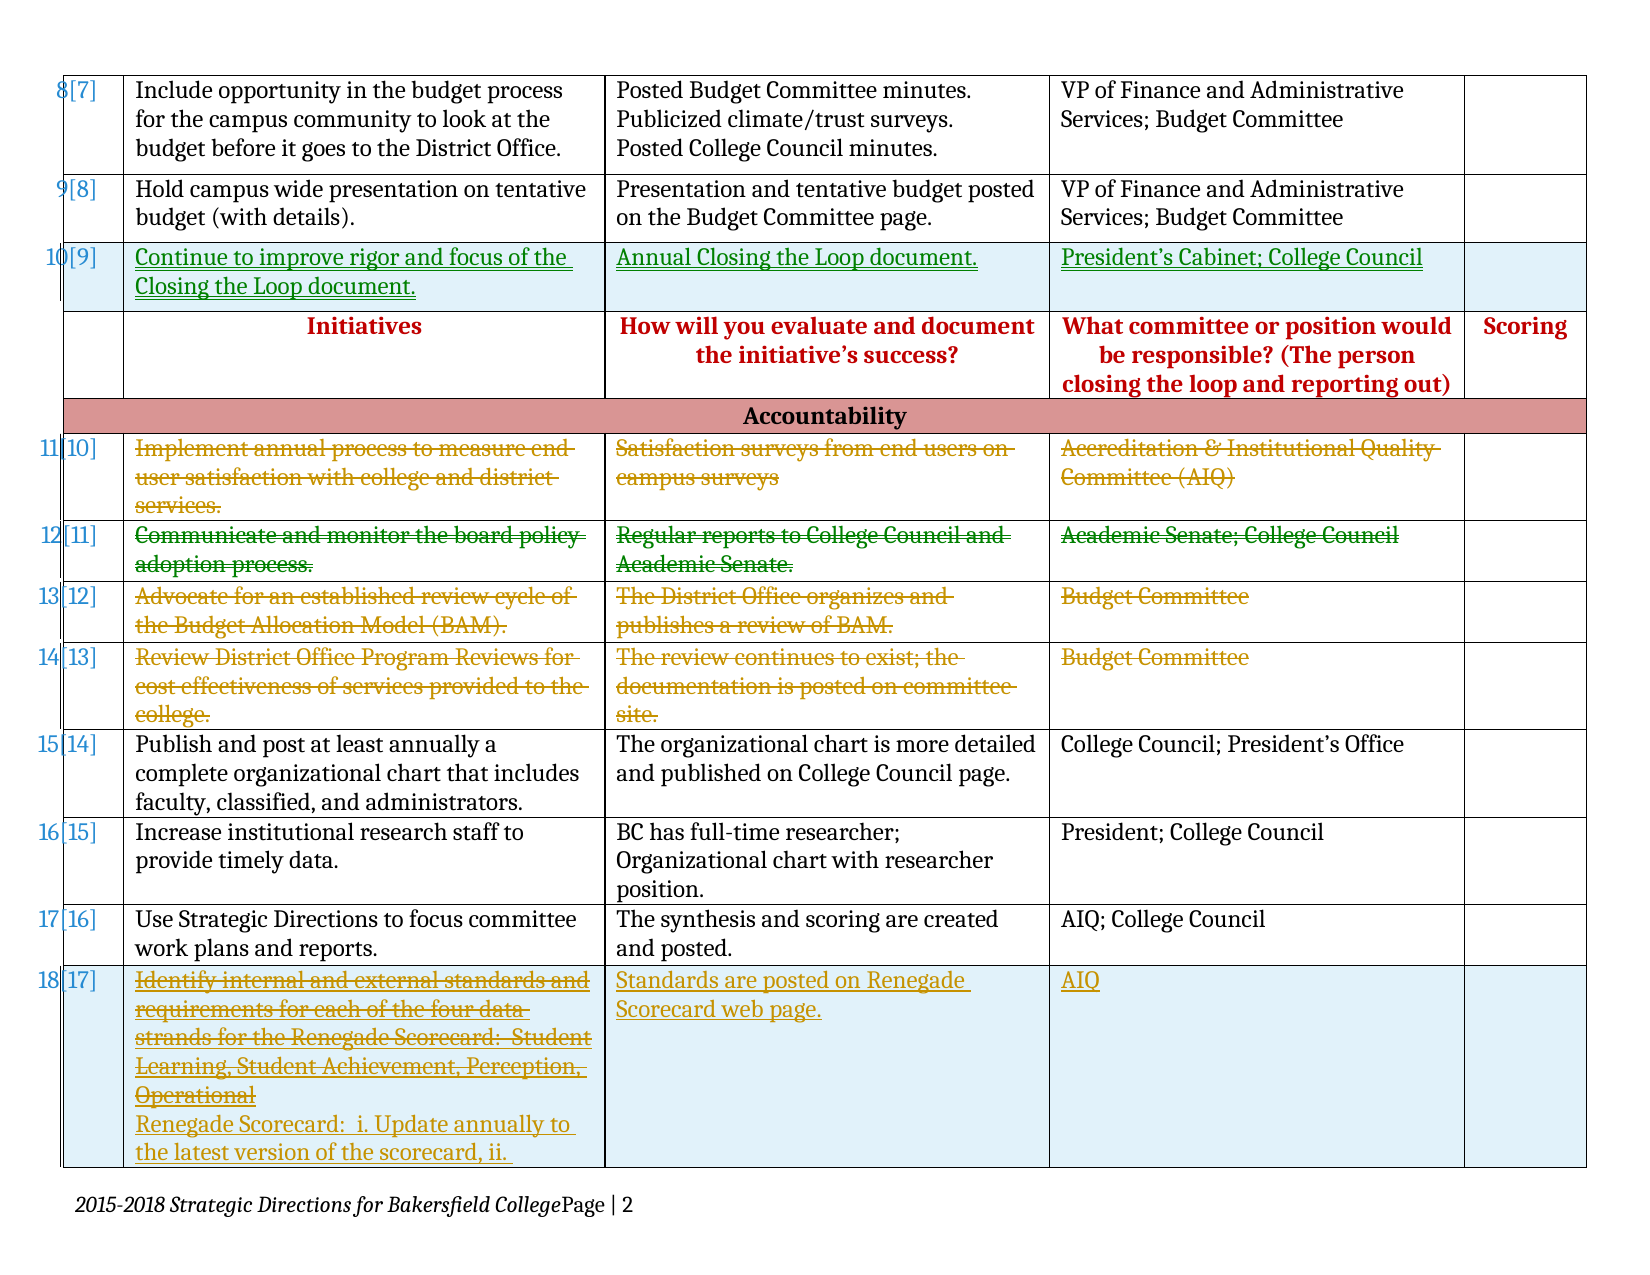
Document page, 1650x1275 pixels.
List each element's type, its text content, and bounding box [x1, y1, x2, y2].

table_cell [1465, 76, 1586, 173]
table_cell [606, 582, 1049, 642]
table_cell [124, 582, 604, 642]
table_cell Include opportunity in the budget process for the campus community to look at the budget before it goes to the District Office. [124, 76, 604, 173]
table_cell [64, 434, 123, 520]
table_cell VP of Finance and Administrative Services; Budget Committee [1050, 76, 1464, 173]
table_cell Initiatives [124, 312, 604, 398]
table_cell Use Strategic Directions to focus committee work plans and reports. [124, 905, 604, 965]
table_cell [606, 434, 1049, 520]
table_cell College Council; President’s Office [1050, 730, 1464, 817]
table_cell [1465, 582, 1586, 642]
table_cell Scoring [1465, 312, 1586, 398]
table_cell Increase institutional research staff to provide timely data. [124, 818, 604, 904]
table_cell [1465, 643, 1586, 729]
table_cell [606, 643, 1049, 729]
table_cell Hold campus wide presentation on tentative budget (with details). [124, 175, 604, 242]
table_cell Presentation and tentative budget posted on the Budget Committee page. [606, 175, 1049, 242]
table_cell Posted Budget Committee minutes. Publicized climate/trust surveys. Posted College Council minutes. [606, 76, 1049, 173]
table_cell Accountability [64, 399, 1586, 433]
table_cell [1465, 434, 1586, 520]
table_cell [1465, 521, 1586, 581]
table_cell [64, 582, 123, 642]
table_cell President; College Council [1050, 818, 1464, 904]
table_cell [64, 730, 123, 817]
table_cell [64, 818, 123, 904]
table_cell How will you evaluate and document the initiative’s success? [606, 312, 1049, 398]
table_cell [64, 643, 123, 729]
table_cell [124, 521, 604, 581]
table_cell [64, 175, 123, 242]
table_cell Publish and post at least annually a complete organizational chart that includes faculty, classified, and administrators. [124, 730, 604, 817]
table_cell [606, 521, 1049, 581]
table_cell [124, 434, 604, 520]
table_cell [1465, 175, 1586, 242]
table_cell [1050, 643, 1464, 729]
table_cell [1465, 818, 1586, 904]
table_cell [64, 312, 123, 398]
table_cell What committee or position would be responsible? (The person closing the loop and reporting out) [1050, 312, 1464, 398]
table_cell [1050, 582, 1464, 642]
table_cell AIQ; College Council [1050, 905, 1464, 965]
table_cell [1050, 434, 1464, 520]
table_cell [1465, 905, 1586, 965]
table_cell [124, 643, 604, 729]
table_cell The organizational chart is more detailed and published on College Council page. [606, 730, 1049, 817]
table_cell BC has full-time researcher; Organizational chart with researcher position. [606, 818, 1049, 904]
table_cell The synthesis and scoring are created and posted. [606, 905, 1049, 965]
table_cell [64, 521, 123, 581]
table_cell [64, 76, 123, 173]
table_cell [64, 905, 123, 965]
table_cell [1050, 521, 1464, 581]
table_cell VP of Finance and Administrative Services; Budget Committee [1050, 175, 1464, 242]
table_cell [1465, 730, 1586, 817]
